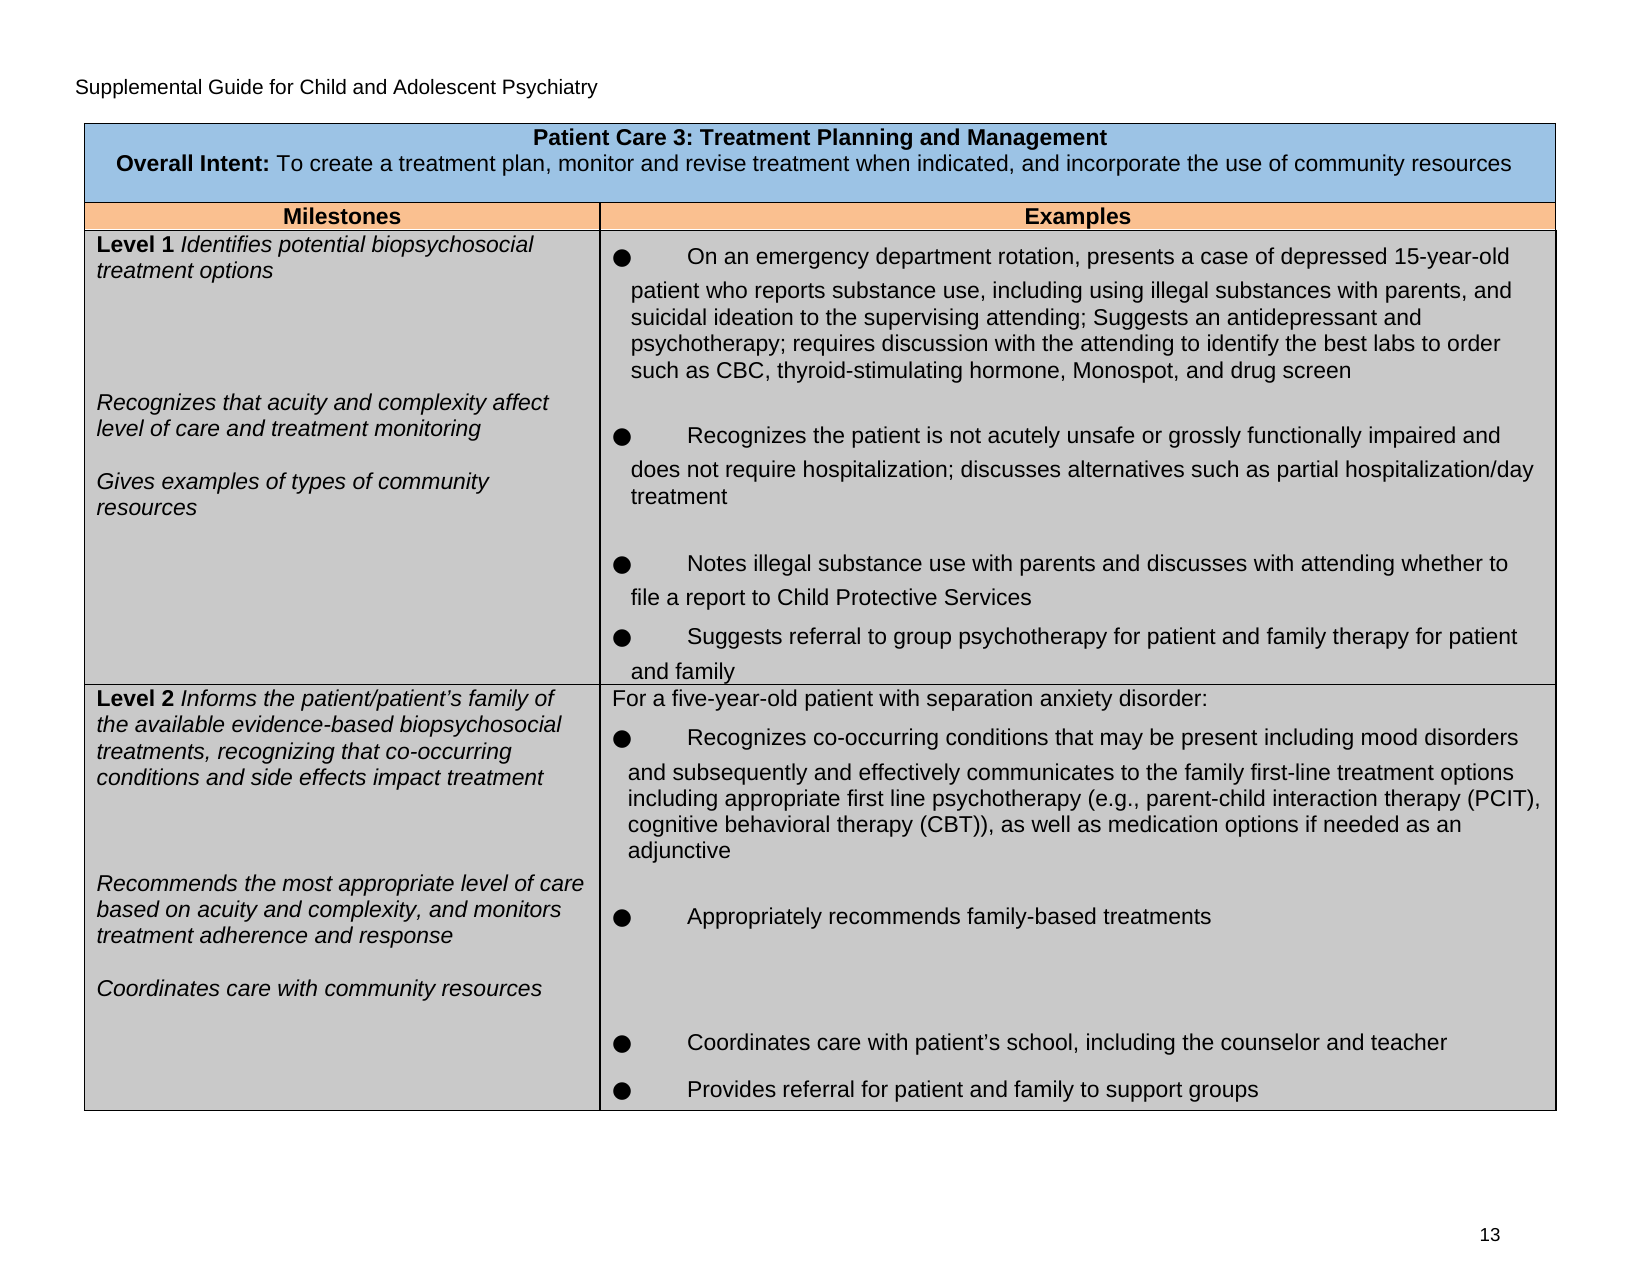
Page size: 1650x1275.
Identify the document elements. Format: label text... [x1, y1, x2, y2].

table_cell On an emergency department rotation, presents a case of depressed 15-year-old patient who reports substance use, including using illegal substances with parents, and suicidal ideation to the supervising attending; Suggests an antidepressant and psychotherapy; requires discussion with the attending to identify the best labs to order such as CBC, thyroid-stimulating hormone, Monospot, and drug screen Recognizes the patient is not acutely unsafe or grossly functionally impaired and does not require hospitalization; discusses alternatives such as partial hospitalization/day treatment Notes illegal substance use with parents and discusses with attending whether to file a report to Child Protective Services Suggests referral to group psychotherapy for patient and family therapy for patient and family [601, 231, 1555, 684]
table_cell Level 1 Identifies potential biopsychosocial treatment options Recognizes that acuity and complexity affect level of care and treatment monitoring Gives examples of types of community resources [85, 231, 599, 684]
table_cell Level 2 Informs the patient/patient’s family of the available evidence-based biopsychosocial treatments, recognizing that co-occurring conditions and side effects impact treatment Recommends the most appropriate level of care based on acuity and complexity, and monitors treatment adherence and response Coordinates care with community resources [85, 685, 599, 1110]
table_cell For a five-year-old patient with separation anxiety disorder: Recognizes co-occurring conditions that may be present including mood disorders and subsequently and effectively communicates to the family first-line treatment options including appropriate first line psychotherapy (e.g., parent-child interaction therapy (PCIT), cognitive behavioral therapy (CBT)), as well as medication options if needed as an adjunctive Appropriately recommends family-based treatments Coordinates care with patient’s school, including the counselor and teacher Provides referral for patient and family to support groups [601, 685, 1555, 1110]
table_cell Milestones [85, 203, 599, 229]
table_header Patient Care 3: Treatment Planning and Management Overall Intent: To create a treatment plan, monitor and revise treatment when indicated, and incorporate the use of community resources [85, 124, 1555, 202]
table_cell Examples [601, 203, 1555, 229]
